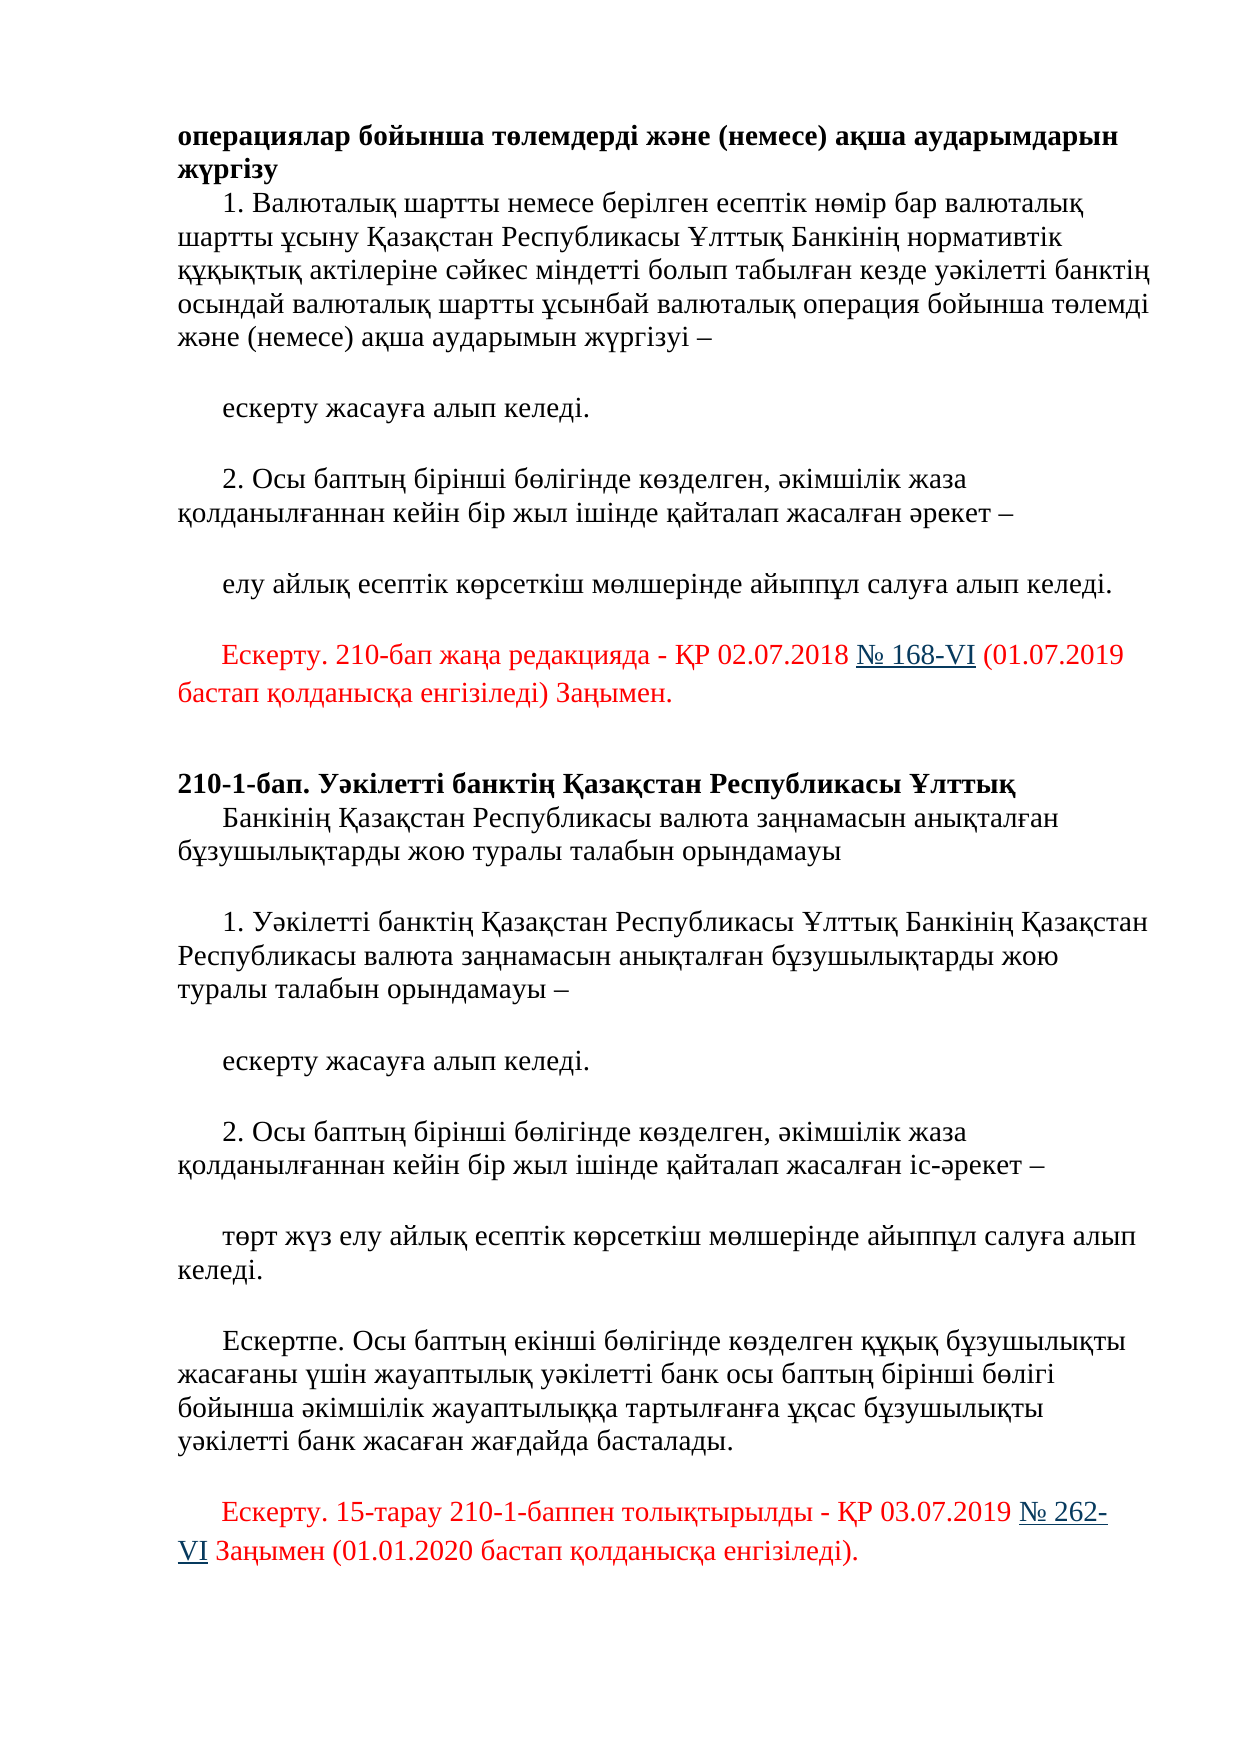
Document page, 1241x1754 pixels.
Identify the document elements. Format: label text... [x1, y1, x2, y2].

text ескерту жасауға алып келеді. [177, 390, 1152, 424]
text 1. Уәкілетті банктің Қазақстан Республикасы Ұлттық Банкінің Қазақстан Республикасы валюта заңнамасын анықталған бұзушылықтарды жою туралы талабын орындамауы – [177, 904, 1152, 1005]
text 2. Осы баптың бiрiншi бөлiгiнде көзделген, әкiмшiлiк жаза қолданылғаннан кейін бір жыл iшiнде қайталап жасалған әрекет – [177, 461, 1152, 528]
text елу айлық есептік көрсеткіш мөлшерінде айыппұл салуға алып келеді. [177, 566, 1152, 599]
text төрт жүз елу айлық есептік көрсеткіш мөлшерінде айыппұл салуға алып келеді. [177, 1218, 1152, 1285]
text 2. Осы баптың бірiншi бөлiгiнде көзделген, әкiмшiлiк жаза қолданылғаннан кейiн бiр жыл iшiнде қайталап жасалған іс-әрекет – [177, 1114, 1152, 1181]
text Ескерту. 15-тарау 210-1-баппен толықтырылды - ҚР 03.07.2019 № 262-VI Заңымен (01.01.2020 бастап қолданысқа енгізіледі). [177, 1494, 1152, 1599]
text 210-1-бап. Уәкілетті банктің Қазақстан Республикасы Ұлттық [177, 766, 1152, 800]
text Ескертпе. Осы баптың екінші бөлігінде көзделген құқық бұзушылықты жасағаны үшін жауаптылық уәкілетті банк осы баптың бірінші бөлігі бойынша әкімшілік жауаптылыққа тартылғанға ұқсас бұзушылықты уәкілетті банк жасаған жағдайда басталады. [177, 1323, 1152, 1457]
text 1. Валюталық шартты немесе берілген есептік нөмір бар валюталық шартты ұсыну Қазақстан Республикасы Ұлттық Банкінің нормативтік құқықтық актілеріне сәйкес міндетті болып табылған кезде уәкiлеттi банктің осындай валюталық шартты ұсынбай валюталық операция бойынша төлемді және (немесе) ақша аударымын жүргiзуi – [177, 185, 1152, 353]
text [177, 118, 1152, 185]
text Банкінің Қазақстан Республикасы валюта заңнамасын анықталған бұзушылықтарды жою туралы талабын орындамауы [177, 800, 1152, 867]
text Ескерту. 210-бап жаңа редакцияда - ҚР 02.07.2018 № 168-VІ (01.07.2019 бастап қолданысқа енгізіледі) Заңымен. [177, 637, 1152, 741]
text ескерту жасауға алып келеді. [177, 1043, 1152, 1076]
